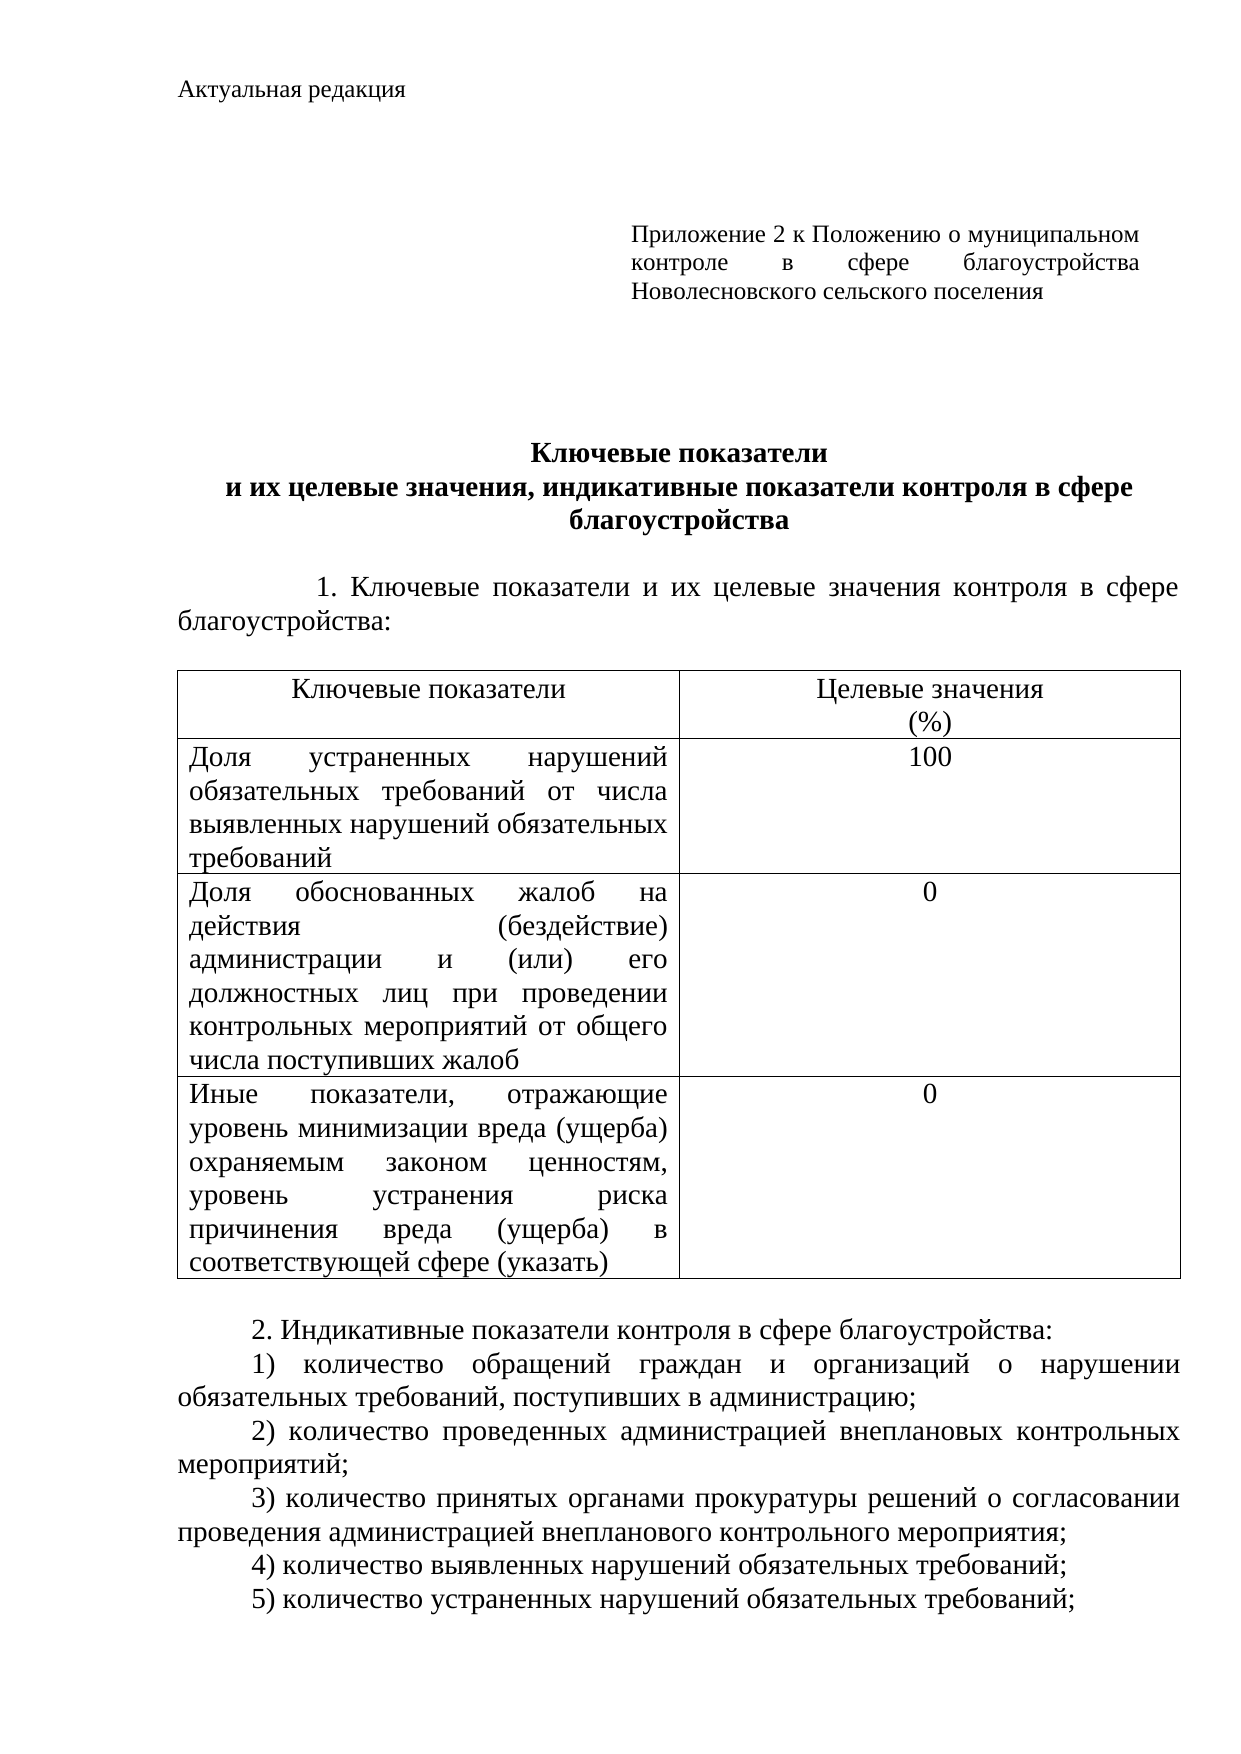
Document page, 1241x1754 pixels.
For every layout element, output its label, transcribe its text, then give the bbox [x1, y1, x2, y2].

text 4) количество выявленных нарушений обязательных требований; [177, 1547, 1181, 1581]
text 5) количество устраненных нарушений обязательных требований; [177, 1581, 1181, 1614]
text 3) количество принятых органами прокуратуры решений о согласовании проведения администрацией внепланового контрольного мероприятия; [177, 1480, 1181, 1547]
text 2. Индикативные показатели контроля в сфере благоустройства: [177, 1312, 1181, 1346]
text Ключевые показатели [177, 435, 1181, 469]
text 1) количество обращений граждан и организаций о нарушении обязательных требований, поступивших в администрацию; [177, 1346, 1181, 1413]
table_cell 0 [680, 874, 1180, 1076]
table_cell Доля устраненных нарушений обязательных требований от числа выявленных нарушений обязательных требований [178, 739, 679, 873]
table_header Ключевые показатели [178, 671, 679, 738]
text и их целевые значения, индикативные показатели контроля в сфере благоустройства [177, 469, 1181, 536]
text 2) количество проведенных администрацией внеплановых контрольных мероприятий; [177, 1413, 1181, 1480]
table_cell Иные показатели, отражающие уровень минимизации вреда (ущерба) охраняемым законом ценностям, уровень устранения риска причинения вреда (ущерба) в соответствующей сфере (указать) [178, 1077, 679, 1278]
table_cell 100 [680, 739, 1180, 873]
text 1. Ключевые показатели и их целевые значения контроля в сфере благоустройства: [177, 569, 1181, 636]
table_cell Доля обоснованных жалоб на действия (бездействие) администрации и (или) его должностных лиц при проведении контрольных мероприятий от общего числа поступивших жалоб [178, 874, 679, 1076]
table_header Целевые значения (%) [680, 671, 1180, 738]
table_cell 0 [680, 1077, 1180, 1278]
table_header Приложение 2 к Положению о муниципальном контроле в сфере благоустройства Новолесновского сельского поселения [620, 219, 1151, 402]
